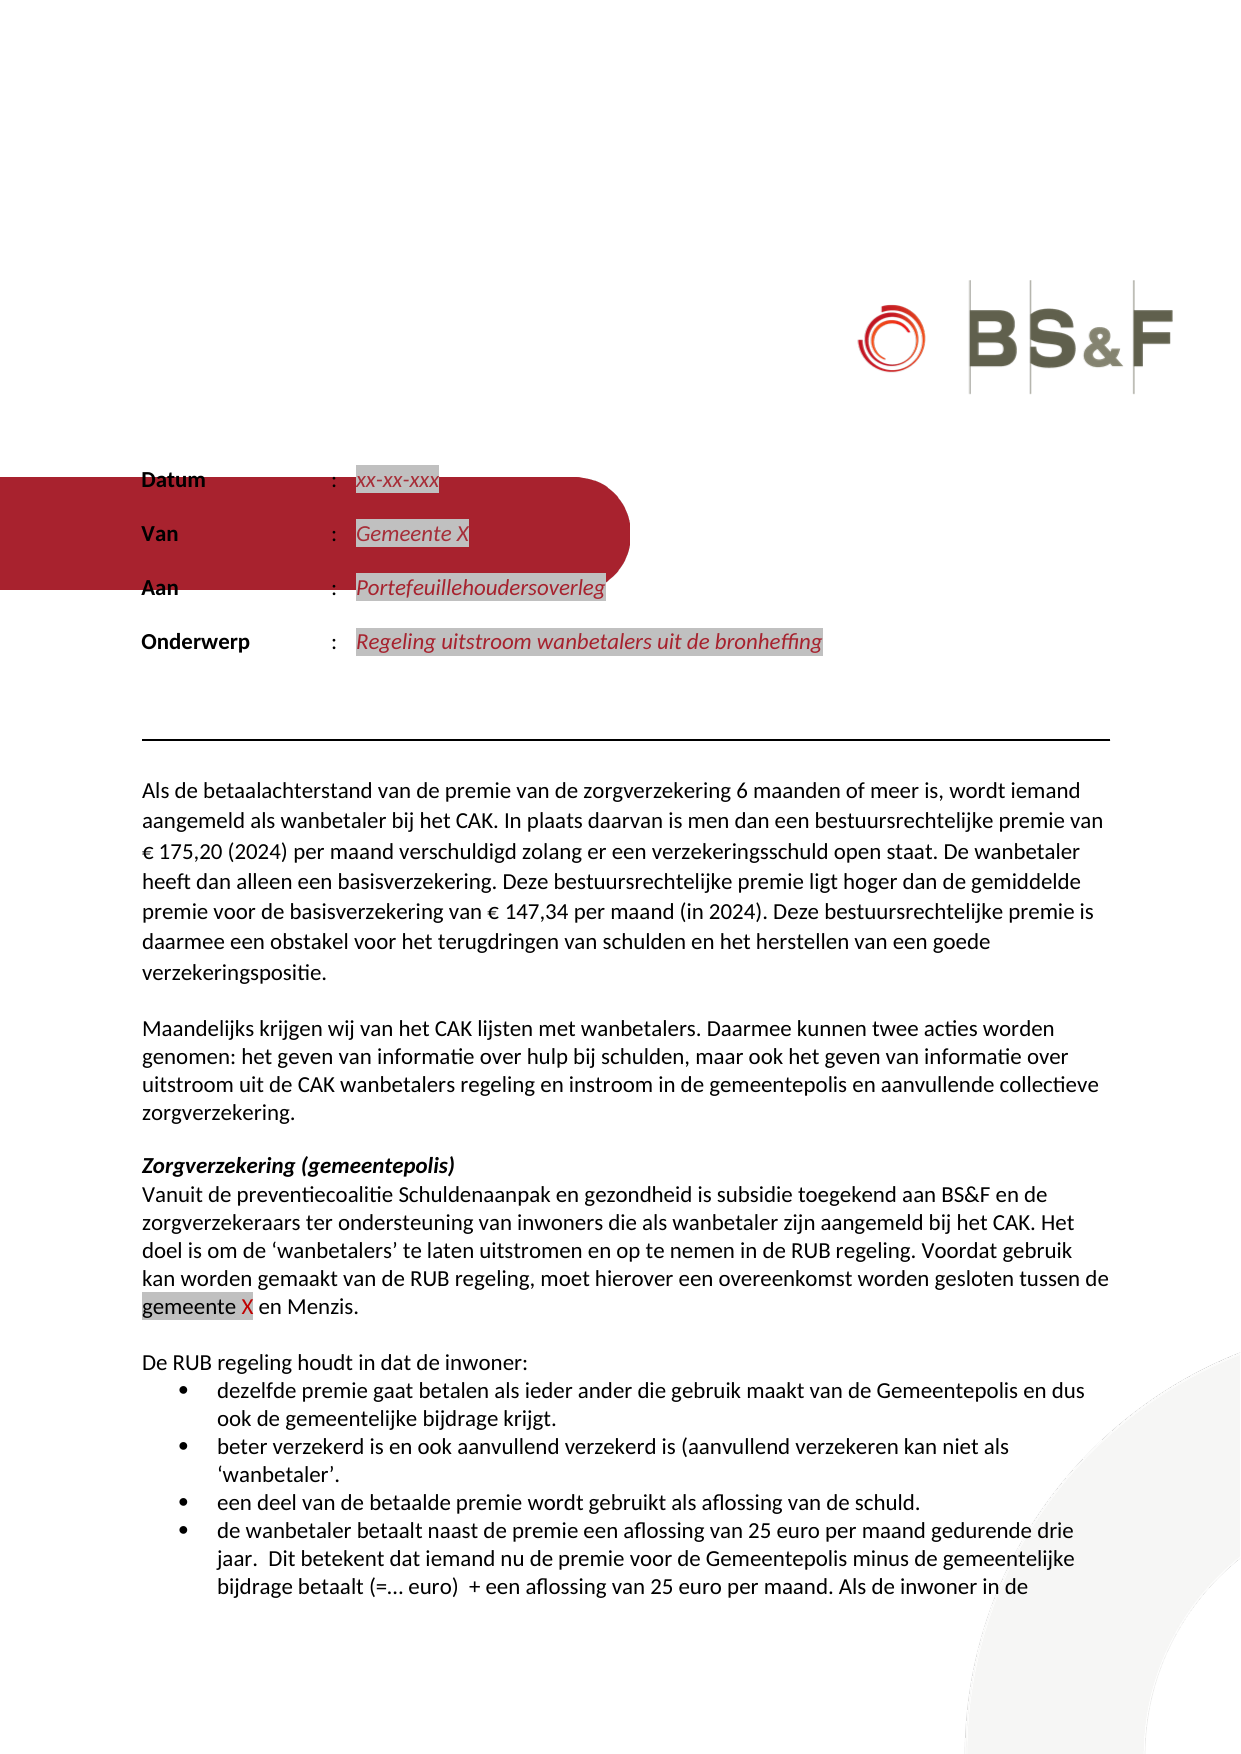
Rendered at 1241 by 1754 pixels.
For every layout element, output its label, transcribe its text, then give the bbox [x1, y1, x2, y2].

text Als de betaalachterstand van de premie van de zorgverzekering 6 maanden of meer is, wordt iemand aangemeld als wanbetaler bij het CAK. In plaats daarvan is men dan een bestuursrechtelijke premie van € 175,20 (2024) per maand verschuldigd zolang er een verzekeringsschuld open staat. De wanbetaler heeft dan alleen een basisverzekering. Deze bestuursrechtelijke premie ligt hoger dan de gemiddelde premie voor de basisverzekering van € 147,34 per maand (in 2024). Deze bestuursrechtelijke premie is daarmee een obstakel voor het terugdringen van schulden en het herstellen van een goede verzekeringspositie. [142, 774, 1110, 986]
list een deel van de betaalde premie wordt gebruikt als aflossing van de schuld. [179, 1488, 1110, 1516]
list dezelfde premie gaat betalen als ieder ander die gebruik maakt van de Gemeentepolis en dus ook de gemeentelijke bijdrage krijgt. [179, 1376, 1110, 1432]
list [179, 1516, 1110, 1600]
picture [5, 205, 1241, 1754]
text Zorgverzekering (gemeentepolis) [142, 1152, 1110, 1180]
list beter verzekerd is en ook aanvullend verzekerd is (aanvullend verzekeren kan niet als ‘wanbetaler’. [179, 1432, 1110, 1488]
text Vanuit de preventiecoalitie Schuldenaanpak en gezondheid is subsidie toegekend aan BS&F en de zorgverzekeraars ter ondersteuning van inwoners die als wanbetaler zijn aangemeld bij het CAK. Het doel is om de ‘wanbetalers’ te laten uitstromen en op te nemen in de RUB regeling. Voordat gebruik kan worden gemaakt van de RUB regeling, moet hierover een overeenkomst worden gesloten tussen de gemeente X en Menzis. [142, 1180, 1110, 1320]
text Maandelijks krijgen wij van het CAK lijsten met wanbetalers. Daarmee kunnen twee acties worden genomen: het geven van informatie over hulp bij schulden, maar ook het geven van informatie over uitstroom uit de CAK wanbetalers regeling en instroom in de gemeentepolis en aanvullende collectieve zorgverzekering. [142, 1014, 1110, 1126]
text De RUB regeling houdt in dat de inwoner: [142, 1348, 1110, 1376]
